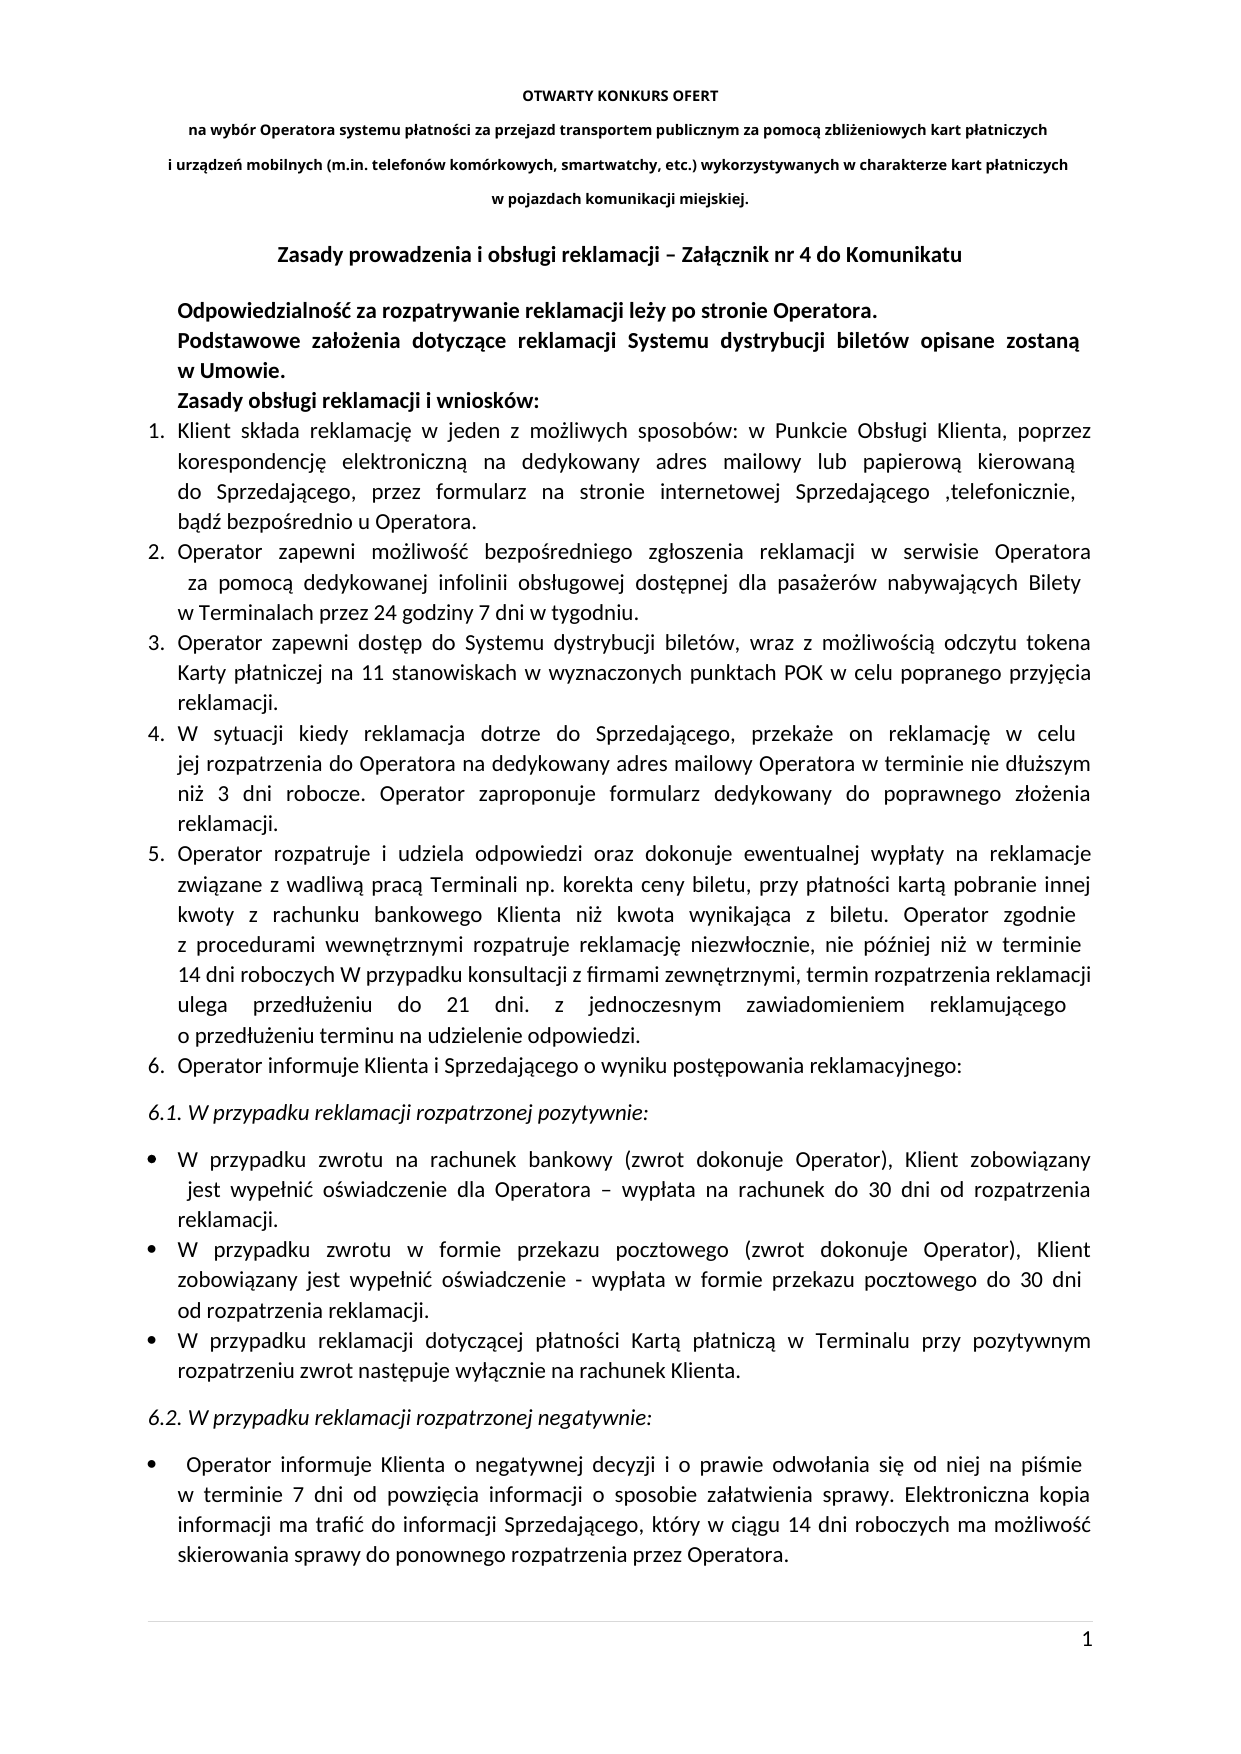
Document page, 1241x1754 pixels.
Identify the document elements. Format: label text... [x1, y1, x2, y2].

list W przypadku zwrotu na rachunek bankowy (zwrot dokonuje Operator), Klient zobowiązany jest wypełnić oświadczenie dla Operatora – wypłata na rachunek do 30 dni od rozpatrzenia reklamacji. [148, 1145, 1093, 1233]
list Zasady obsługi reklamacji i wniosków: [177, 386, 1093, 414]
list Podstawowe założenia dotyczące reklamacji Systemu dystrybucji biletów opisane zostaną w Umowie. [177, 326, 1093, 384]
text 6.1. W przypadku reklamacji rozpatrzonej pozytywnie: [148, 1098, 1093, 1126]
text 6.2. W przypadku reklamacji rozpatrzonej negatywnie: [148, 1403, 1093, 1431]
list Operator rozpatruje i udziela odpowiedzi oraz dokonuje ewentualnej wypłaty na reklamacje związane z wadliwą pracą Terminali np. korekta ceny biletu, przy płatności kartą pobranie innej kwoty z rachunku bankowego Klienta niż kwota wynikająca z biletu. Operator zgodnie z procedurami wewnętrznymi rozpatruje reklamację niezwłocznie, nie później niż w terminie 14 dni roboczych W przypadku konsultacji z firmami zewnętrznymi, termin rozpatrzenia reklamacji ulega przedłużeniu do 21 dni. z jednoczesnym zawiadomieniem reklamującego o przedłużeniu terminu na udzielenie odpowiedzi. [148, 839, 1093, 1049]
list W sytuacji kiedy reklamacja dotrze do Sprzedającego, przekaże on reklamację w celu jej rozpatrzenia do Operatora na dedykowany adres mailowy Operatora w terminie nie dłuższym niż 3 dni robocze. Operator zaproponuje formularz dedykowany do poprawnego złożenia reklamacji. [148, 719, 1093, 837]
list Klient składa reklamację w jeden z możliwych sposobów: w Punkcie Obsługi Klienta, poprzez korespondencję elektroniczną na dedykowany adres mailowy lub papierową kierowaną do Sprzedającego, przez formularz na stronie internetowej Sprzedającego ,telefonicznie, bądź bezpośrednio u Operatora. [148, 417, 1093, 535]
list Operator informuje Klienta o negatywnej decyzji i o prawie odwołania się od niej na piśmie w terminie 7 dni od powzięcia informacji o sposobie załatwienia sprawy. Elektroniczna kopia informacji ma trafić do informacji Sprzedającego, który w ciągu 14 dni roboczych ma możliwość skierowania sprawy do ponownego rozpatrzenia przez Operatora. [148, 1450, 1093, 1568]
list W przypadku reklamacji dotyczącej płatności Kartą płatniczą w Terminalu przy pozytywnym rozpatrzeniu zwrot następuje wyłącznie na rachunek Klienta. [148, 1326, 1093, 1384]
list Odpowiedzialność za rozpatrywanie reklamacji leży po stronie Operatora. [177, 296, 1093, 324]
list Operator zapewni możliwość bezpośredniego zgłoszenia reklamacji w serwisie Operatora za pomocą dedykowanej infolinii obsługowej dostępnej dla pasażerów nabywających Bilety w Terminalach przez 24 godziny 7 dni w tygodniu. [148, 537, 1093, 626]
list W przypadku zwrotu w formie przekazu pocztowego (zwrot dokonuje Operator), Klient zobowiązany jest wypełnić oświadczenie - wypłata w formie przekazu pocztowego do 30 dni od rozpatrzenia reklamacji. [148, 1235, 1093, 1324]
list Operator informuje Klienta i Sprzedającego o wyniku postępowania reklamacyjnego: [148, 1051, 1093, 1079]
list Operator zapewni dostęp do Systemu dystrybucji biletów, wraz z możliwością odczytu tokena Karty płatniczej na 11 stanowiskach w wyznaczonych punktach POK w celu popranego przyjęcia reklamacji. [148, 628, 1093, 716]
